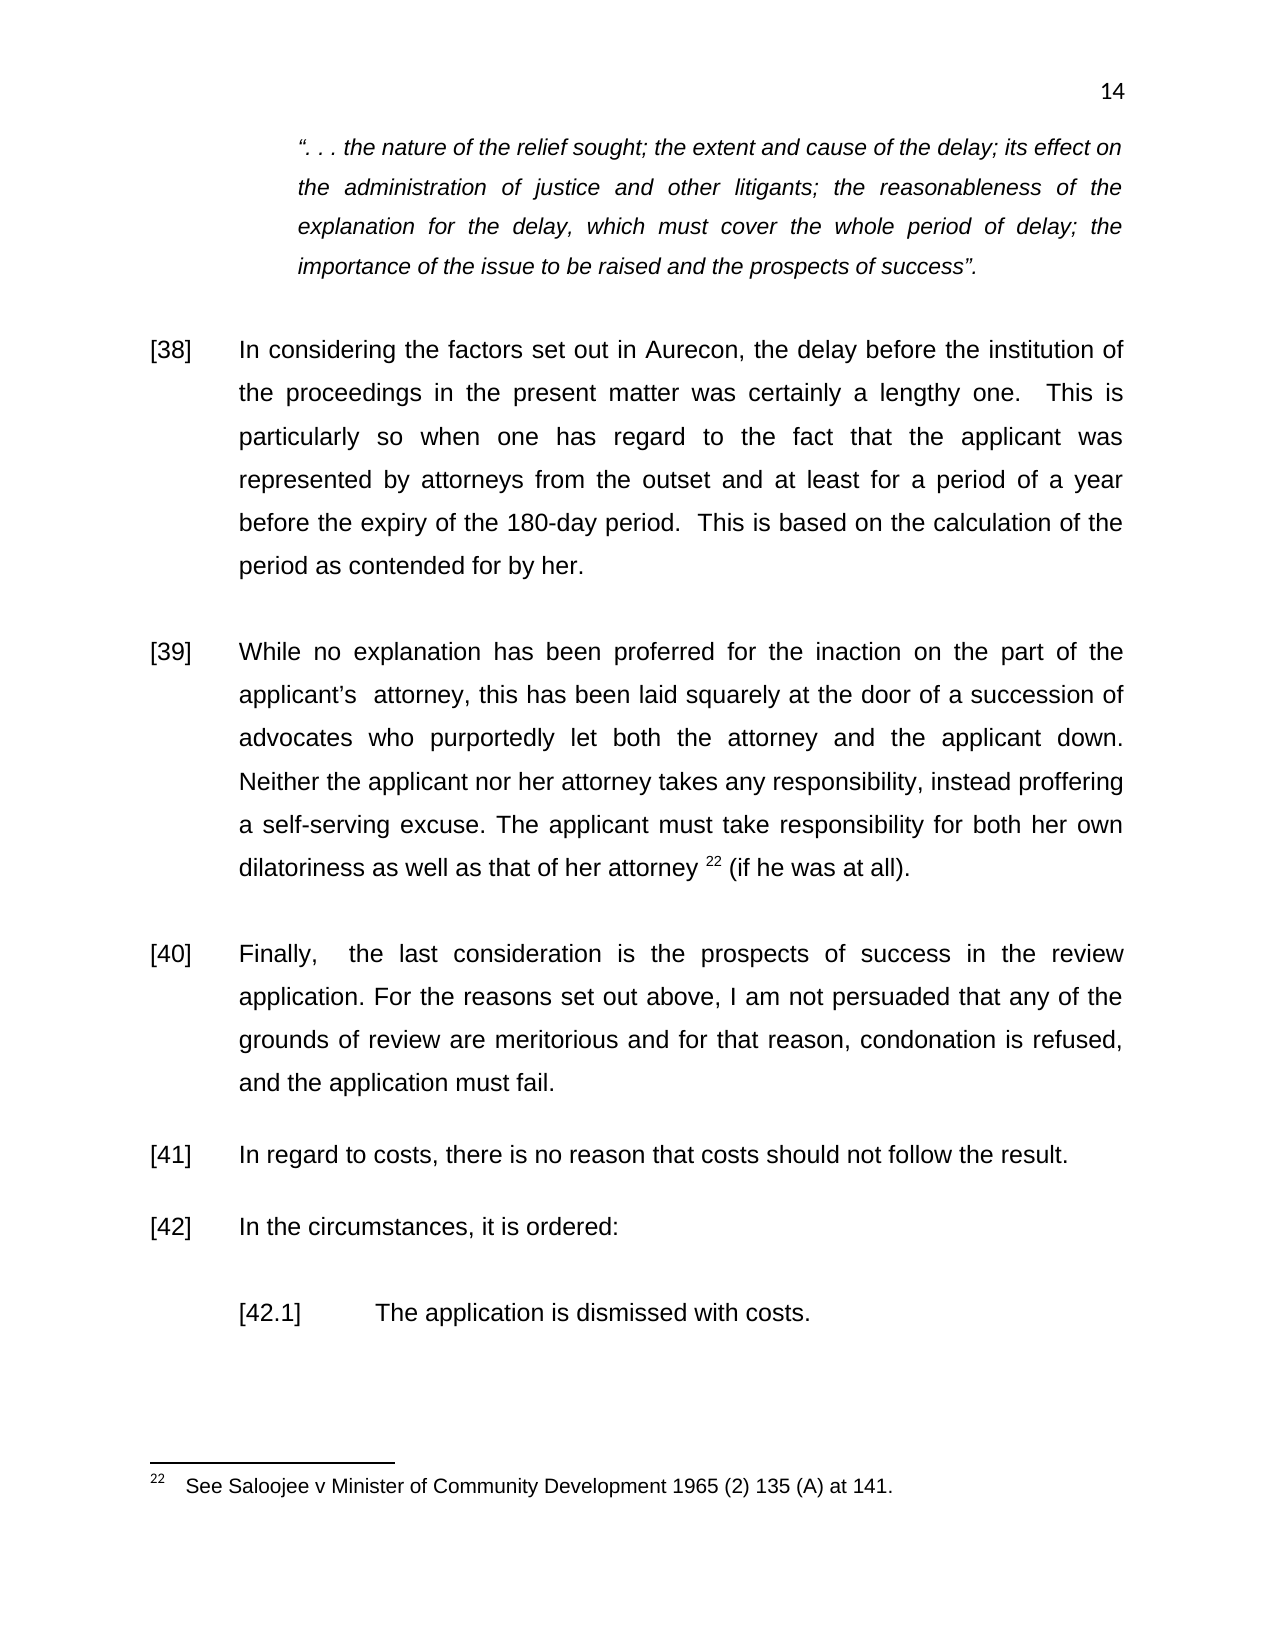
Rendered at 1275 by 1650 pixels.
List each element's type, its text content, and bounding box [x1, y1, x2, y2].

text [42.1] The application is dismissed with costs. [239, 1298, 1125, 1327]
text [39] While no explanation has been proferred for the inaction on the part of the applicant’s attorney, this has been laid squarely at the door of a succession of advocates who purportedly let both the attorney and the applicant down. Neither the applicant nor her attorney takes any responsibility, instead proffering a self-serving excuse. The applicant must take responsibility for both her own dilatoriness as well as that of her attorney (if he was at all). [150, 637, 1125, 882]
text [41] In regard to costs, there is no reason that costs should not follow the result. [150, 1140, 1125, 1169]
text [40] Finally, the last consideration is the prospects of success in the review application. For the reasons set out above, I am not persuaded that any of the grounds of review are meritorious and for that reason, condonation is refused, and the application must fail. [150, 939, 1125, 1097]
list “. . . the nature of the relief sought; the extent and cause of the delay; its effect on the administration of justice and other litigants; the reasonableness of the explanation for the delay, which must cover the whole period of delay; the importance of the issue to be raised and the prospects of success”. [298, 134, 1125, 279]
text [38] In considering the factors set out in Aurecon, the delay before the institution of the proceedings in the present matter was certainly a lengthy one. This is particularly so when one has regard to the fact that the applicant was represented by attorneys from the outset and at least for a period of a year before the expiry of the 180-day period. This is based on the calculation of the period as contended for by her. [150, 335, 1125, 580]
text [42] In the circumstances, it is ordered: [150, 1212, 1125, 1241]
